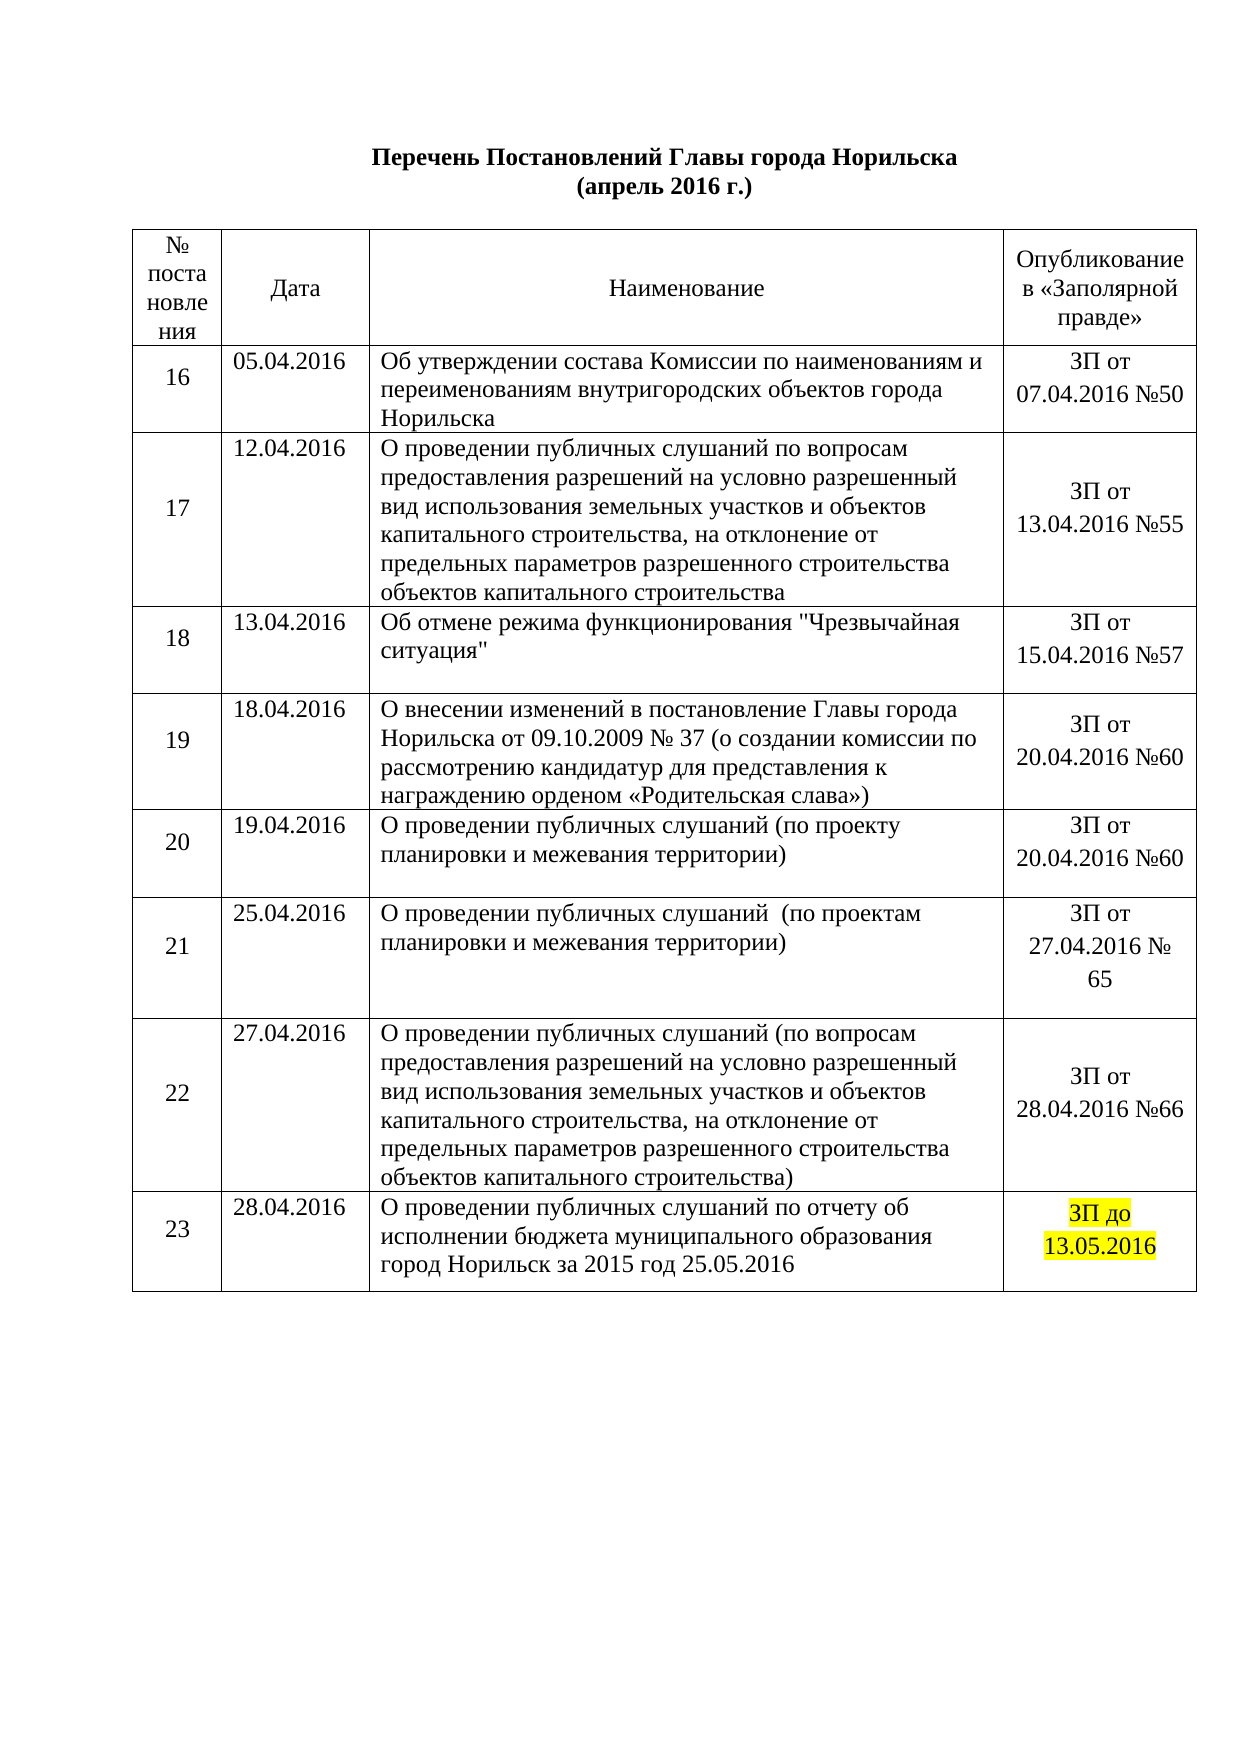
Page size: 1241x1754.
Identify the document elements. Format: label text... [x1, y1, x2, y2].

table_cell О проведении публичных слушаний (по вопросам предоставления разрешений на условно разрешенный вид использования земельных участков и объектов капитального строительства, на отклонение от предельных параметров разрешенного строительства объектов капитального строительства) [370, 1019, 1003, 1191]
table_header № постановления [133, 230, 221, 345]
table_cell 17 [133, 433, 221, 606]
table_cell 20 [133, 810, 221, 897]
table_cell 16 [133, 346, 221, 432]
table_cell 19 [133, 694, 221, 809]
table_cell 23 [133, 1192, 221, 1291]
table_cell 28.04.2016 [222, 1192, 369, 1291]
table_cell 18 [133, 607, 221, 693]
table_header Наименование [370, 230, 1003, 345]
table_header Опубликование в «Заполярной правде» [1004, 230, 1196, 345]
text (апрель 2016 г.) [177, 171, 1152, 200]
table_cell 27.04.2016 [222, 1019, 369, 1191]
table_cell О проведении публичных слушаний по отчету об исполнении бюджета муниципального образования город Норильск за 2015 год 25.05.2016 [370, 1192, 1003, 1291]
table_cell ЗП от 28.04.2016 №66 [1004, 1019, 1196, 1191]
table_cell ЗП от 20.04.2016 №60 [1004, 694, 1196, 809]
table_cell О проведении публичных слушаний (по проекту планировки и межевания территории) [370, 810, 1003, 897]
table_cell О проведении публичных слушаний по вопросам предоставления разрешений на условно разрешенный вид использования земельных участков и объектов капитального строительства, на отклонение от предельных параметров разрешенного строительства объектов капитального строительства [370, 433, 1003, 606]
table_cell ЗП от 15.04.2016 №57 [1004, 607, 1196, 693]
table_cell 12.04.2016 [222, 433, 369, 606]
table_cell 13.04.2016 [222, 607, 369, 693]
table_header Дата [222, 230, 369, 345]
table_cell 18.04.2016 [222, 694, 369, 809]
table_cell Об утверждении состава Комиссии по наименованиям и переименованиям внутригородских объектов города Норильска [370, 346, 1003, 432]
table_cell ЗП от 13.04.2016 №55 [1004, 433, 1196, 606]
table_cell 22 [133, 1019, 221, 1191]
table_cell О внесении изменений в постановление Главы города Норильска от 09.10.2009 № 37 (о создании комиссии по рассмотрению кандидатур для представления к награждению орденом «Родительская слава») [370, 694, 1003, 809]
table_cell ЗП от 27.04.2016 № 65 [1004, 898, 1196, 1017]
text Перечень Постановлений Главы города Норильска [177, 142, 1152, 171]
table_cell 25.04.2016 [222, 898, 369, 1017]
table_cell Об отмене режима функционирования "Чрезвычайная ситуация" [370, 607, 1003, 693]
table_cell 21 [133, 898, 221, 1017]
table_cell ЗП от 20.04.2016 №60 [1004, 810, 1196, 897]
table_cell ЗП от 07.04.2016 №50 [1004, 346, 1196, 432]
table_cell 05.04.2016 [222, 346, 369, 432]
table_cell О проведении публичных слушаний (по проектам планировки и межевания территории) [370, 898, 1003, 1017]
table_cell ЗП до 13.05.2016 [1004, 1192, 1196, 1291]
table_cell 19.04.2016 [222, 810, 369, 897]
